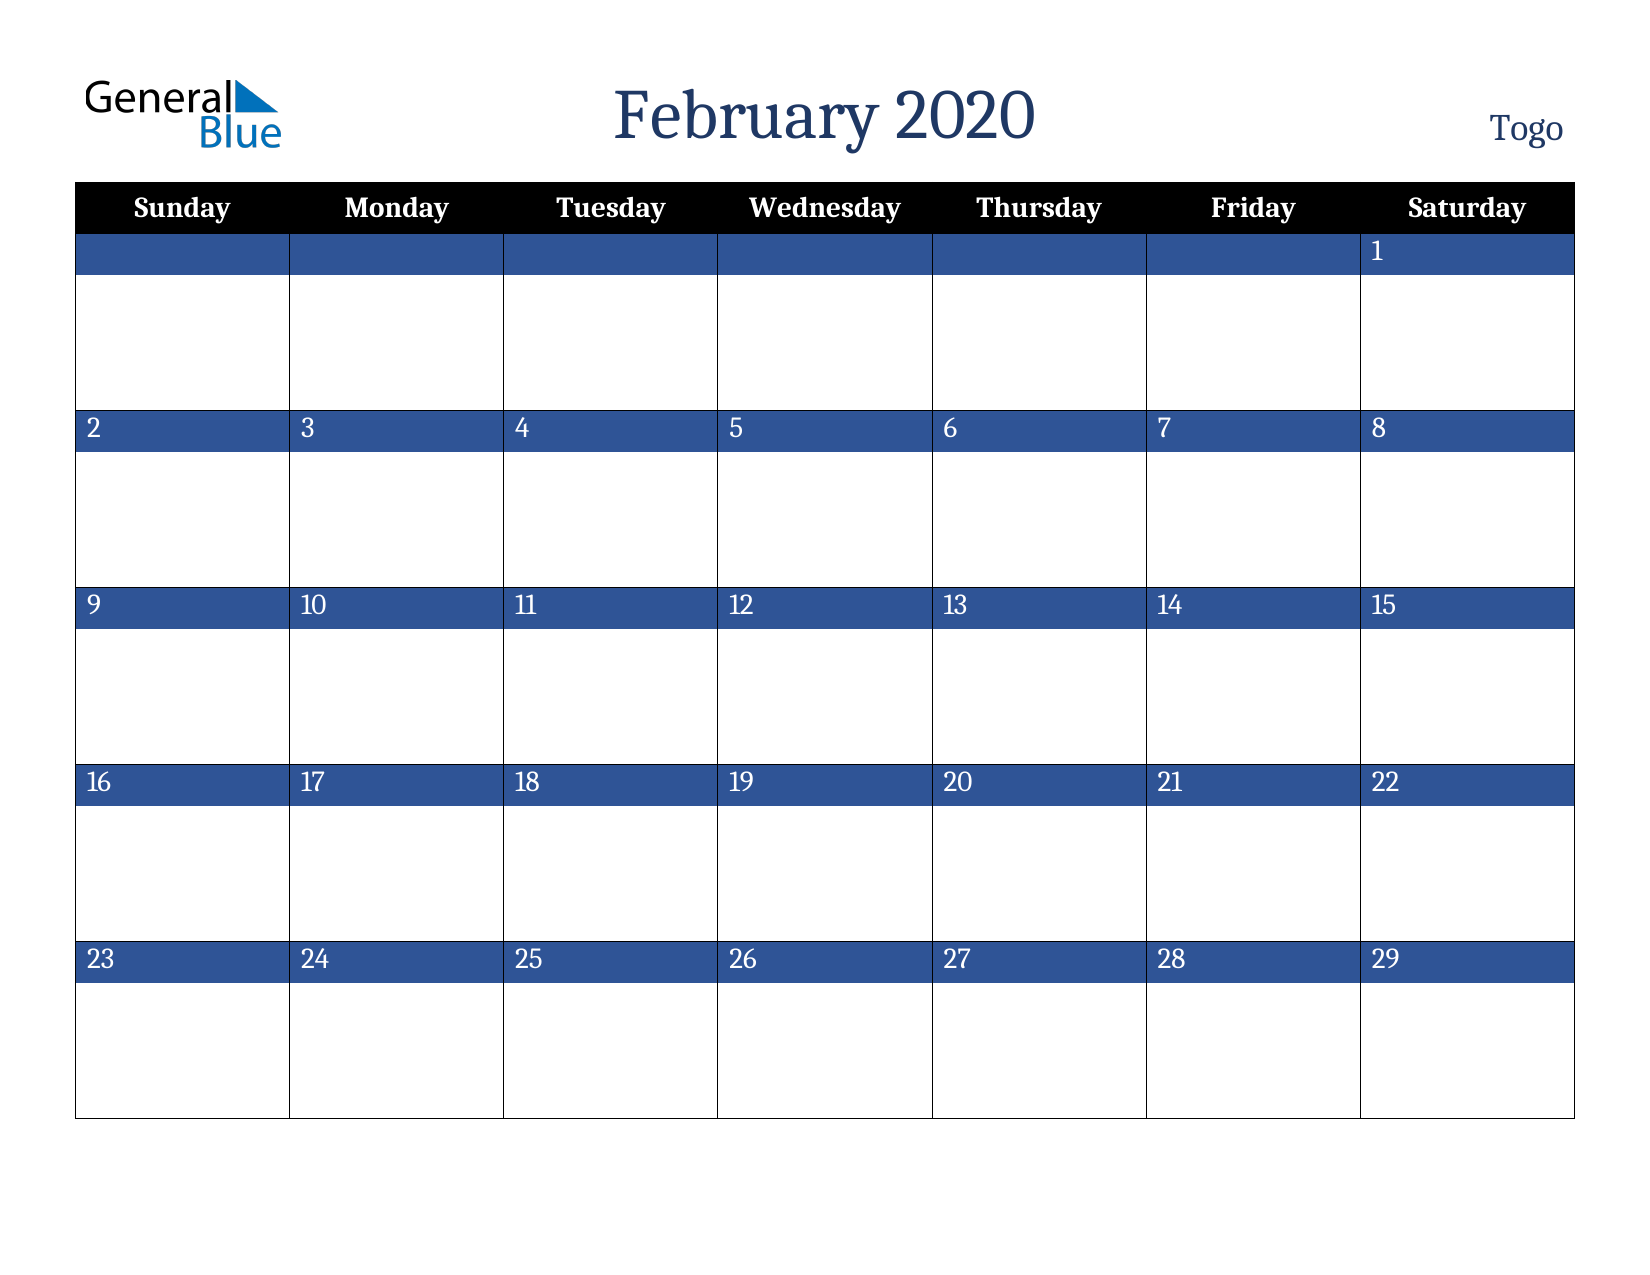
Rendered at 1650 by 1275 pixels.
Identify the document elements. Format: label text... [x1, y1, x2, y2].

table_cell [76, 629, 289, 764]
table_cell [504, 452, 717, 587]
table_cell 23 [76, 942, 289, 983]
table_cell [76, 452, 289, 587]
table_cell [718, 629, 932, 764]
table_cell [290, 275, 503, 410]
table_cell [1361, 806, 1574, 941]
table_cell [718, 983, 932, 1118]
table_cell 18 [504, 765, 717, 806]
table_cell 10 [290, 588, 503, 629]
table_cell [290, 452, 503, 587]
table_cell [718, 452, 932, 587]
table_cell 25 [504, 942, 717, 983]
table_cell 17 [290, 765, 503, 806]
table_cell [76, 275, 289, 410]
table_cell [290, 806, 503, 941]
table_header [76, 75, 503, 182]
table_cell 24 [290, 942, 503, 983]
table_cell [290, 234, 503, 275]
table_cell [718, 234, 932, 275]
table_cell 3 [290, 411, 503, 452]
table_cell Monday [290, 183, 503, 233]
table_cell [933, 234, 1146, 275]
table_cell 1 [1361, 234, 1574, 275]
table_cell 27 [933, 942, 1146, 983]
table_cell 20 [933, 765, 1146, 806]
table_cell 19 [718, 765, 932, 806]
table_cell [504, 629, 717, 764]
table_cell Sunday [76, 183, 289, 233]
table_cell [504, 275, 717, 410]
table_cell [76, 234, 289, 275]
table_cell Wednesday [718, 183, 932, 233]
table_cell Friday [1147, 183, 1360, 233]
table_cell 11 [504, 588, 717, 629]
table_cell 13 [933, 588, 1146, 629]
table_cell 7 [1147, 411, 1360, 452]
table_cell [1147, 983, 1360, 1118]
table_cell [76, 983, 289, 1118]
table_cell [1361, 452, 1574, 587]
table_cell [1147, 452, 1360, 587]
table_cell [504, 806, 717, 941]
table_cell [1147, 806, 1360, 941]
table_cell Thursday [933, 183, 1146, 233]
table_cell [933, 629, 1146, 764]
table_cell 12 [718, 588, 932, 629]
table_cell 2 [76, 411, 289, 452]
table_cell [933, 452, 1146, 587]
table_cell [290, 629, 503, 764]
table_cell [1147, 234, 1360, 275]
table_cell 29 [1361, 942, 1574, 983]
table_header February 2020 [504, 75, 1146, 182]
table_cell [718, 806, 932, 941]
table_cell 16 [76, 765, 289, 806]
table_cell [1361, 275, 1574, 410]
table_cell 8 [1361, 411, 1574, 452]
table_cell [1361, 983, 1574, 1118]
table_cell 9 [76, 588, 289, 629]
table_cell [76, 806, 289, 941]
table_cell [1361, 629, 1574, 764]
picture [86, 80, 281, 148]
table_cell 6 [933, 411, 1146, 452]
table_cell 26 [718, 942, 932, 983]
table_cell 21 [1147, 765, 1360, 806]
table_cell [290, 983, 503, 1118]
table_cell [1147, 275, 1360, 410]
table_cell 14 [1147, 588, 1360, 629]
table_cell [933, 806, 1146, 941]
table_cell [504, 234, 717, 275]
table_cell 28 [1147, 942, 1360, 983]
table_cell 4 [504, 411, 717, 452]
table_cell [504, 983, 717, 1118]
table_cell [1147, 629, 1360, 764]
table_cell [718, 275, 932, 410]
table_cell Tuesday [504, 183, 717, 233]
table_cell 15 [1361, 588, 1574, 629]
table_cell [933, 983, 1146, 1118]
table_cell 5 [718, 411, 932, 452]
table_header Togo [1146, 75, 1574, 182]
table_cell [933, 275, 1146, 410]
table_cell 22 [1361, 765, 1574, 806]
table_cell Saturday [1361, 183, 1574, 233]
